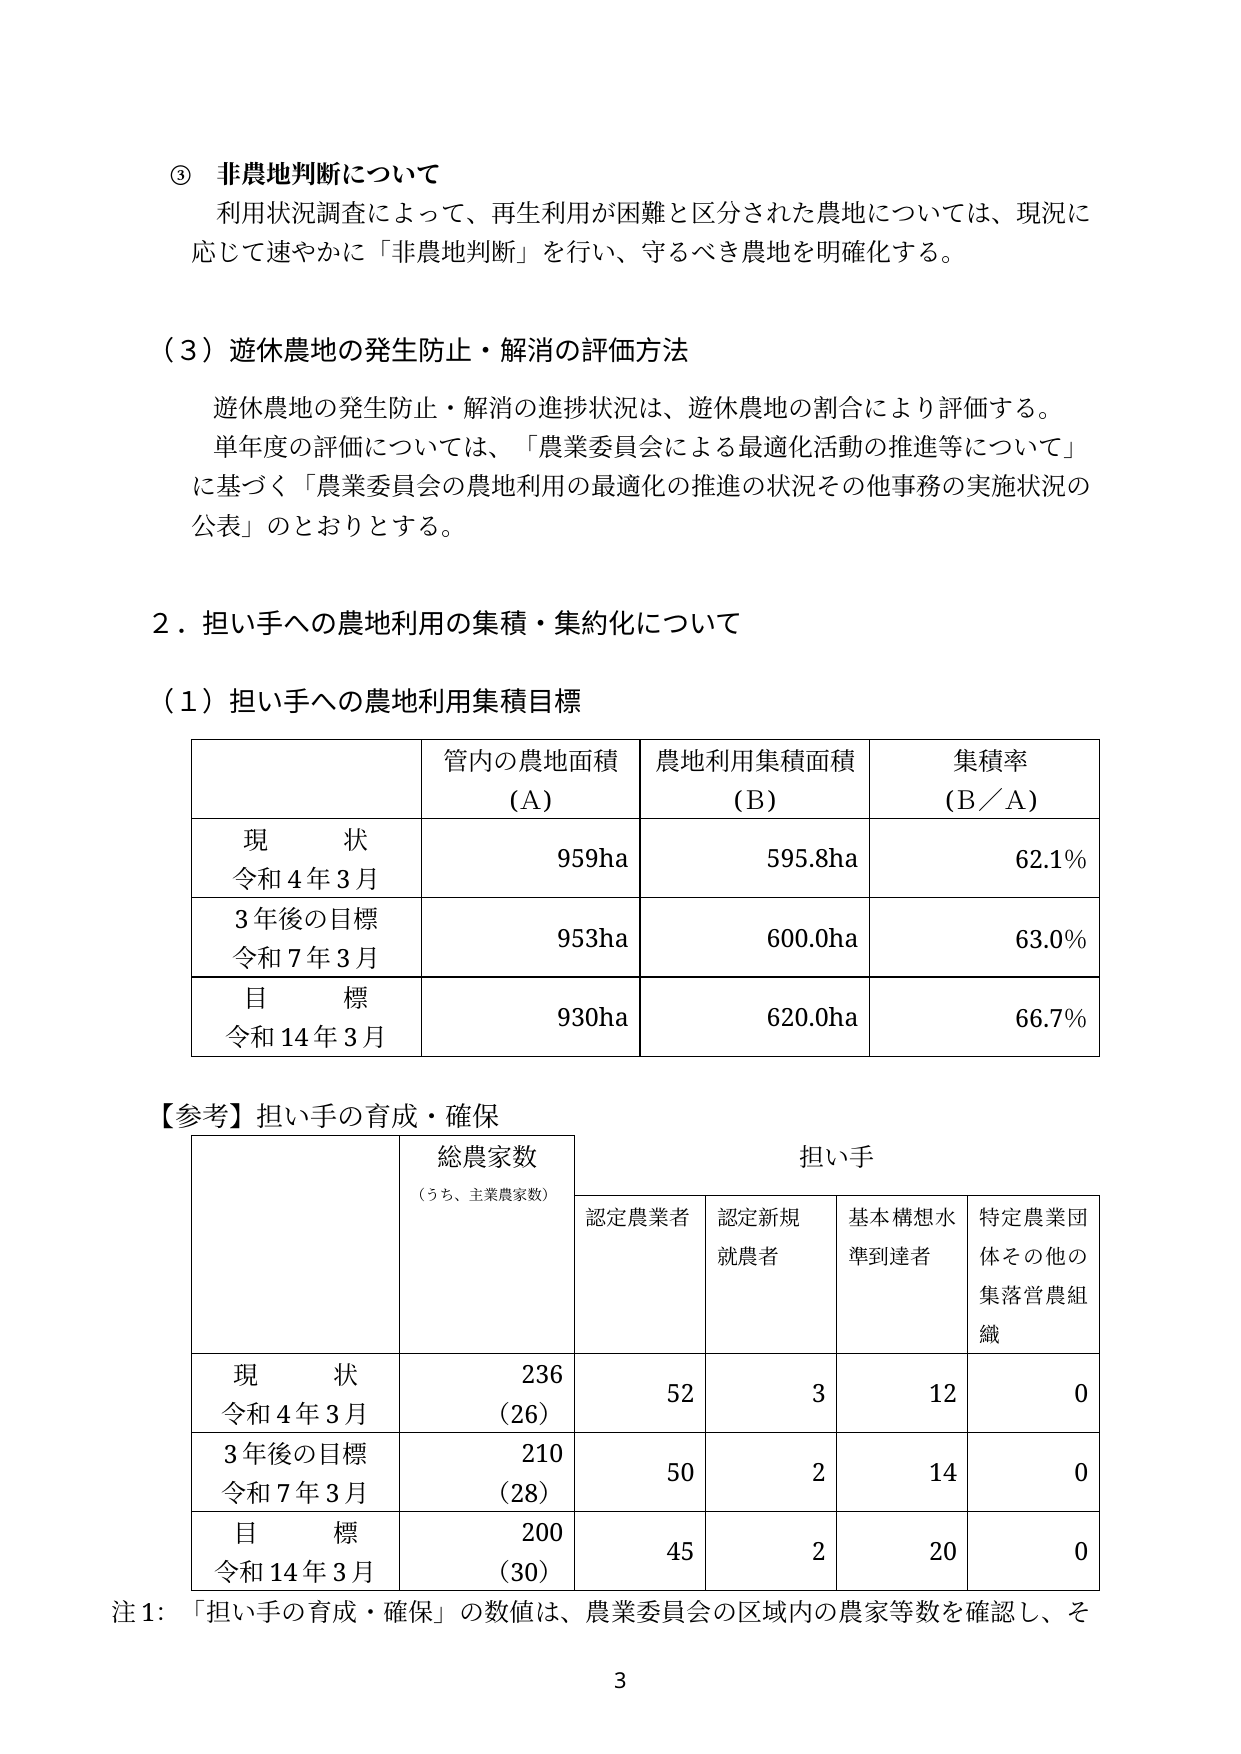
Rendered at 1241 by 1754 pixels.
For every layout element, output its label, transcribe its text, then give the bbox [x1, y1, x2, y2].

table_cell 認定農業者 [575, 1196, 705, 1353]
table_cell 0 [968, 1433, 1099, 1511]
text 利用状況調査によって、再生利用が困難と区分された農地については、現況に応じて速やかに「非農地判断」を行い、守るべき農地を明確化する。 [191, 192, 1092, 270]
table_cell 0 [968, 1354, 1099, 1432]
table_cell 3 [706, 1354, 836, 1432]
table_cell 600.0ha [641, 898, 869, 976]
text 単年度の評価については、「農業委員会による最適化活動の推進等について」に基づく「農業委員会の農地利用の最適化の推進の状況その他事務の実施状況の公表」のとおりとする。 [191, 426, 1092, 544]
table_cell 12 [837, 1354, 967, 1432]
table_cell 14 [837, 1433, 967, 1511]
table_cell 現 状 令和4年3月 [192, 819, 421, 897]
table_cell 66.7％ [870, 978, 1099, 1056]
table_cell 236 （26） [400, 1354, 574, 1432]
table_cell 20 [837, 1512, 967, 1590]
table_cell 3年後の目標 令和7年3月 [192, 898, 421, 976]
table_header 担い手 [575, 1135, 1099, 1195]
table_cell 953ha [422, 898, 639, 976]
text ２．担い手への農地利用の集積・集約化について [148, 583, 1092, 661]
table_cell 595.8ha [641, 819, 869, 897]
table_cell 特定農業団体その他の集落営農組織 [968, 1196, 1099, 1353]
text （３）遊休農地の発生防止・解消の評価方法 [148, 309, 1092, 387]
table_cell 959ha [422, 819, 639, 897]
table_header 集積率 (Ｂ／Ａ) [870, 740, 1099, 818]
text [60, 1591, 1092, 1630]
table_cell 基本構想水準到達者 [837, 1196, 967, 1353]
table_cell 50 [575, 1433, 705, 1511]
table_cell 52 [575, 1354, 705, 1432]
text ③ 非農地判断について [169, 153, 1092, 192]
table_cell 63.0％ [870, 898, 1099, 976]
table_header [192, 740, 421, 818]
table_header 総農家数 （うち、主業農家数） [400, 1136, 574, 1353]
table_cell 認定新規 就農者 [706, 1196, 836, 1353]
table_cell 2 [706, 1433, 836, 1511]
table_cell 0 [968, 1512, 1099, 1590]
table_cell 3年後の目標 令和7年3月 [192, 1433, 399, 1511]
table_cell 620.0ha [641, 978, 869, 1056]
table_cell 2 [706, 1512, 836, 1590]
table_header [192, 1136, 399, 1353]
text 遊休農地の発生防止・解消の進捗状況は、遊休農地の割合により評価する。 [213, 387, 1092, 426]
text 【参考】担い手の育成・確保 [148, 1096, 1092, 1135]
table_cell 200 （30） [400, 1512, 574, 1590]
table_cell 62.1％ [870, 819, 1099, 897]
table_header 管内の農地面積 (Ａ) [422, 740, 639, 818]
table_cell 目 標 令和14年3月 [192, 1512, 399, 1590]
table_cell 930ha [422, 978, 639, 1056]
table_cell 現 状 令和4年3月 [192, 1354, 399, 1432]
table_cell 45 [575, 1512, 705, 1590]
text （１）担い手への農地利用集積目標 [148, 661, 1092, 739]
table_header 農地利用集積面積 (Ｂ) [641, 740, 869, 818]
table_cell 210 （28） [400, 1433, 574, 1511]
table_cell 目 標 令和14年3月 [192, 978, 421, 1056]
